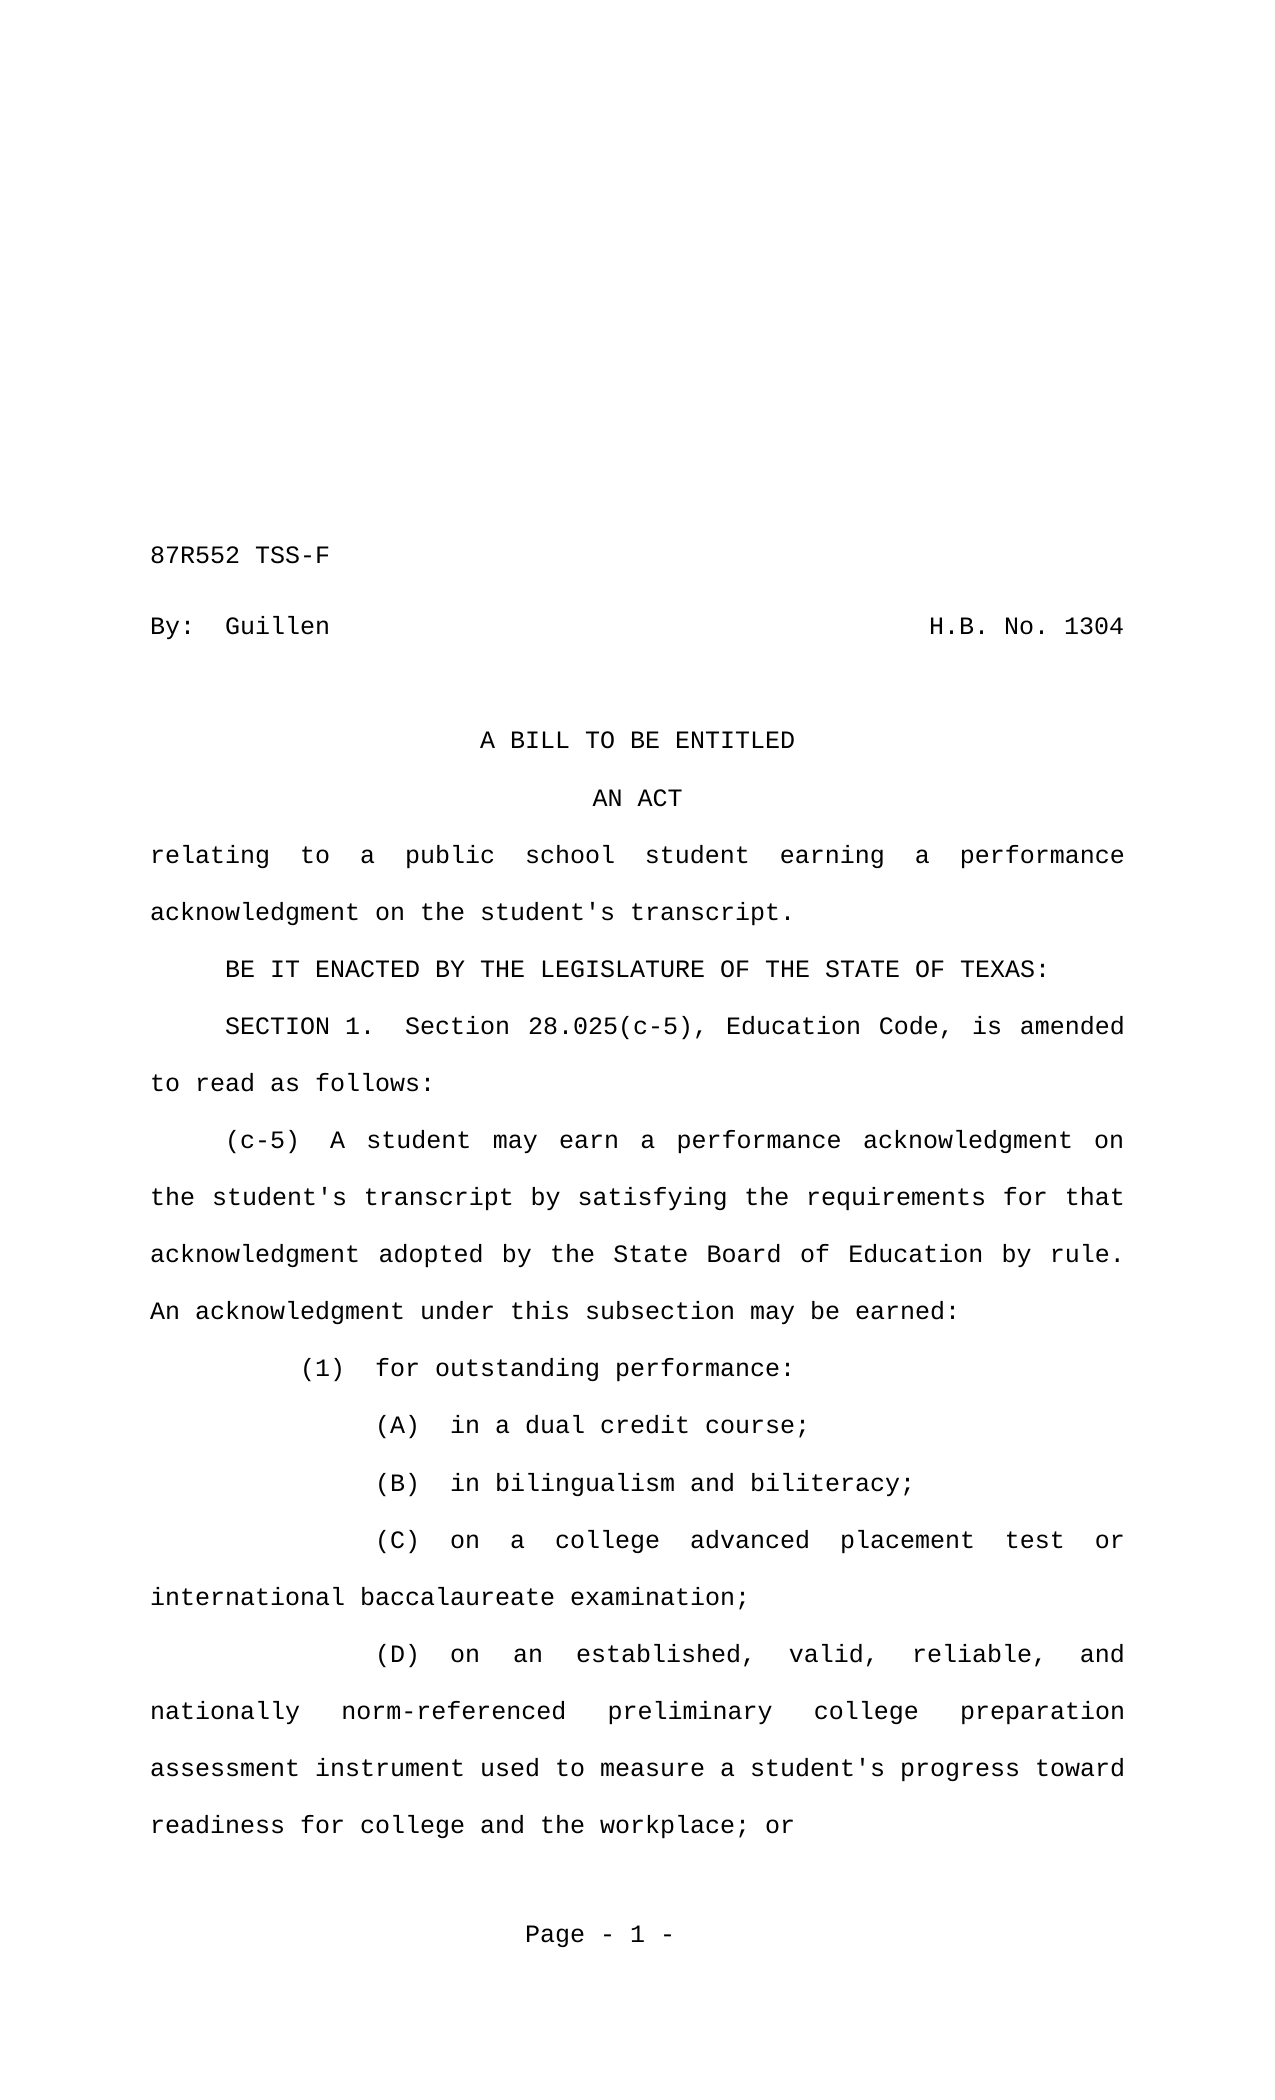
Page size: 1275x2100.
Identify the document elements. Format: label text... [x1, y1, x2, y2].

text (D) on an established, valid, reliable, and nationally norm-referenced preliminary college preparation assessment instrument used to measure a student's progress toward readiness for college and the workplace; or [150, 1641, 1125, 1841]
text (B) in bilingualism and biliteracy; [150, 1470, 1125, 1498]
text AN ACT [150, 785, 1125, 813]
text SECTION 1. Section 28.025(c-5), Education Code, is amended to read as follows: [150, 1013, 1125, 1099]
text BE IT ENACTED BY THE LEGISLATURE OF THE STATE OF TEXAS: [150, 956, 1125, 985]
text (c-5) A student may earn a performance acknowledgment on the student's transcript by satisfying the requirements for that acknowledgment adopted by the State Board of Education by rule. An acknowledgment under this subsection may be earned: [150, 1127, 1125, 1327]
text relating to a public school student earning a performance acknowledgment on the student's transcript. [150, 842, 1125, 928]
text (C) on a college advanced placement test or international baccalaureate examination; [150, 1527, 1125, 1613]
text (1) for outstanding performance: [150, 1356, 1125, 1384]
text (A) in a dual credit course; [150, 1413, 1125, 1441]
text By: Guillen H.B. No. 1304 [150, 614, 1125, 642]
text 87R552 TSS-F [150, 542, 1125, 571]
text A BILL TO BE ENTITLED [150, 728, 1125, 756]
